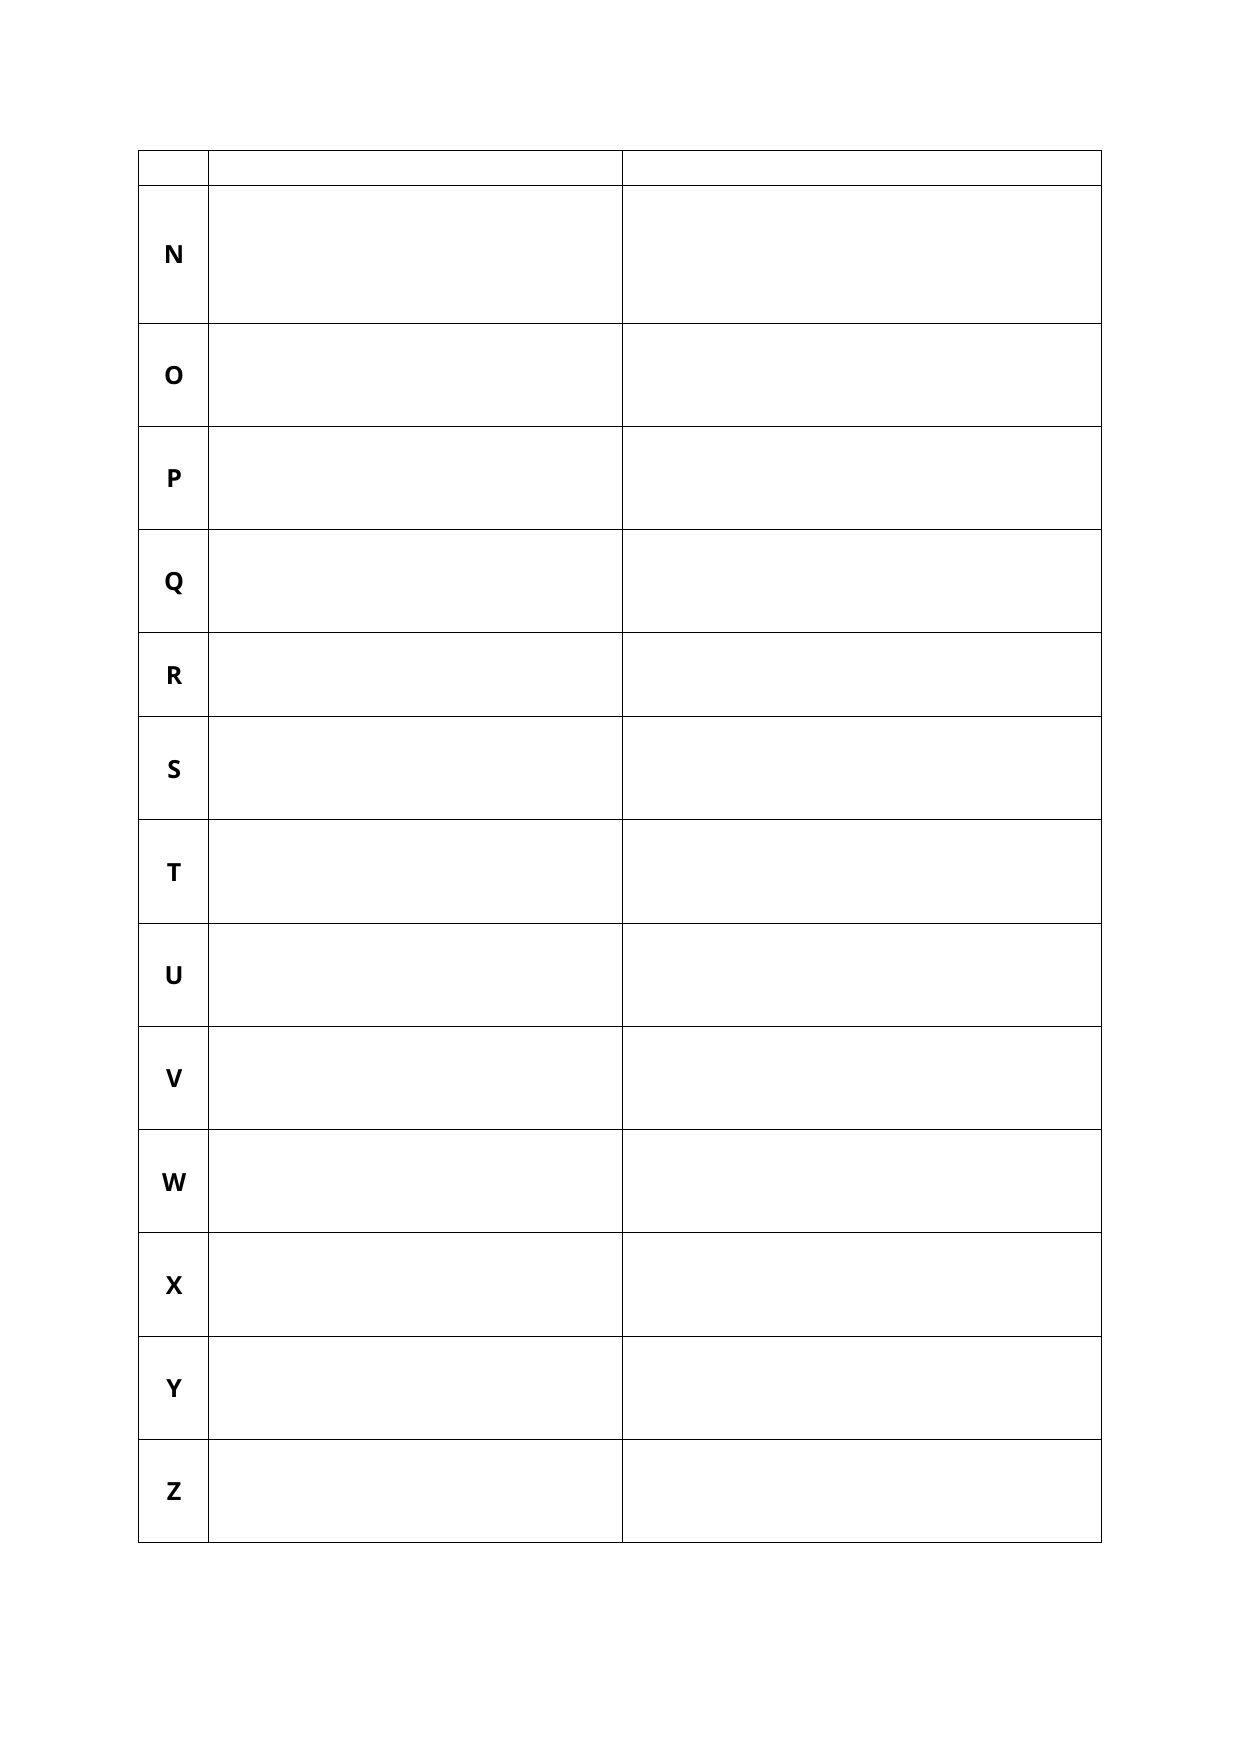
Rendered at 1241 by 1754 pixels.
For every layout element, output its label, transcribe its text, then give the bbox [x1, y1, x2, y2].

table_cell Y [139, 1337, 208, 1439]
table_cell [623, 1337, 1101, 1439]
table_cell [623, 324, 1101, 426]
table_cell [209, 924, 622, 1026]
table_cell N [139, 186, 208, 322]
table_cell [623, 151, 1101, 185]
table_cell [209, 1027, 622, 1129]
table_cell [623, 186, 1101, 322]
table_cell [209, 324, 622, 426]
table_cell [209, 186, 622, 322]
table_cell U [139, 924, 208, 1026]
table_cell O [139, 324, 208, 426]
table_cell [209, 1440, 622, 1542]
table_cell [623, 1440, 1101, 1542]
table_cell V [139, 1027, 208, 1129]
table_cell T [139, 820, 208, 923]
table_cell [209, 530, 622, 632]
table_cell [623, 530, 1101, 632]
table_cell [209, 1130, 622, 1232]
table_cell P [139, 427, 208, 529]
table_cell X [139, 1233, 208, 1336]
table_cell [623, 1233, 1101, 1336]
table_cell [623, 1130, 1101, 1232]
table_cell [209, 820, 622, 923]
table_cell S [139, 717, 208, 819]
table_cell Q [139, 530, 208, 632]
table_cell [209, 151, 622, 185]
table_cell [623, 820, 1101, 923]
table_cell [623, 1027, 1101, 1129]
table_cell [623, 633, 1101, 716]
table_cell [623, 717, 1101, 819]
table_cell M [139, 151, 208, 185]
table_cell [209, 1337, 622, 1439]
table_cell [209, 1233, 622, 1336]
table_cell W [139, 1130, 208, 1232]
table_cell [623, 924, 1101, 1026]
table_cell [209, 717, 622, 819]
table_cell Z [139, 1440, 208, 1542]
table_cell [209, 427, 622, 529]
table_cell R [139, 633, 208, 716]
table_cell [209, 633, 622, 716]
table_cell [623, 427, 1101, 529]
